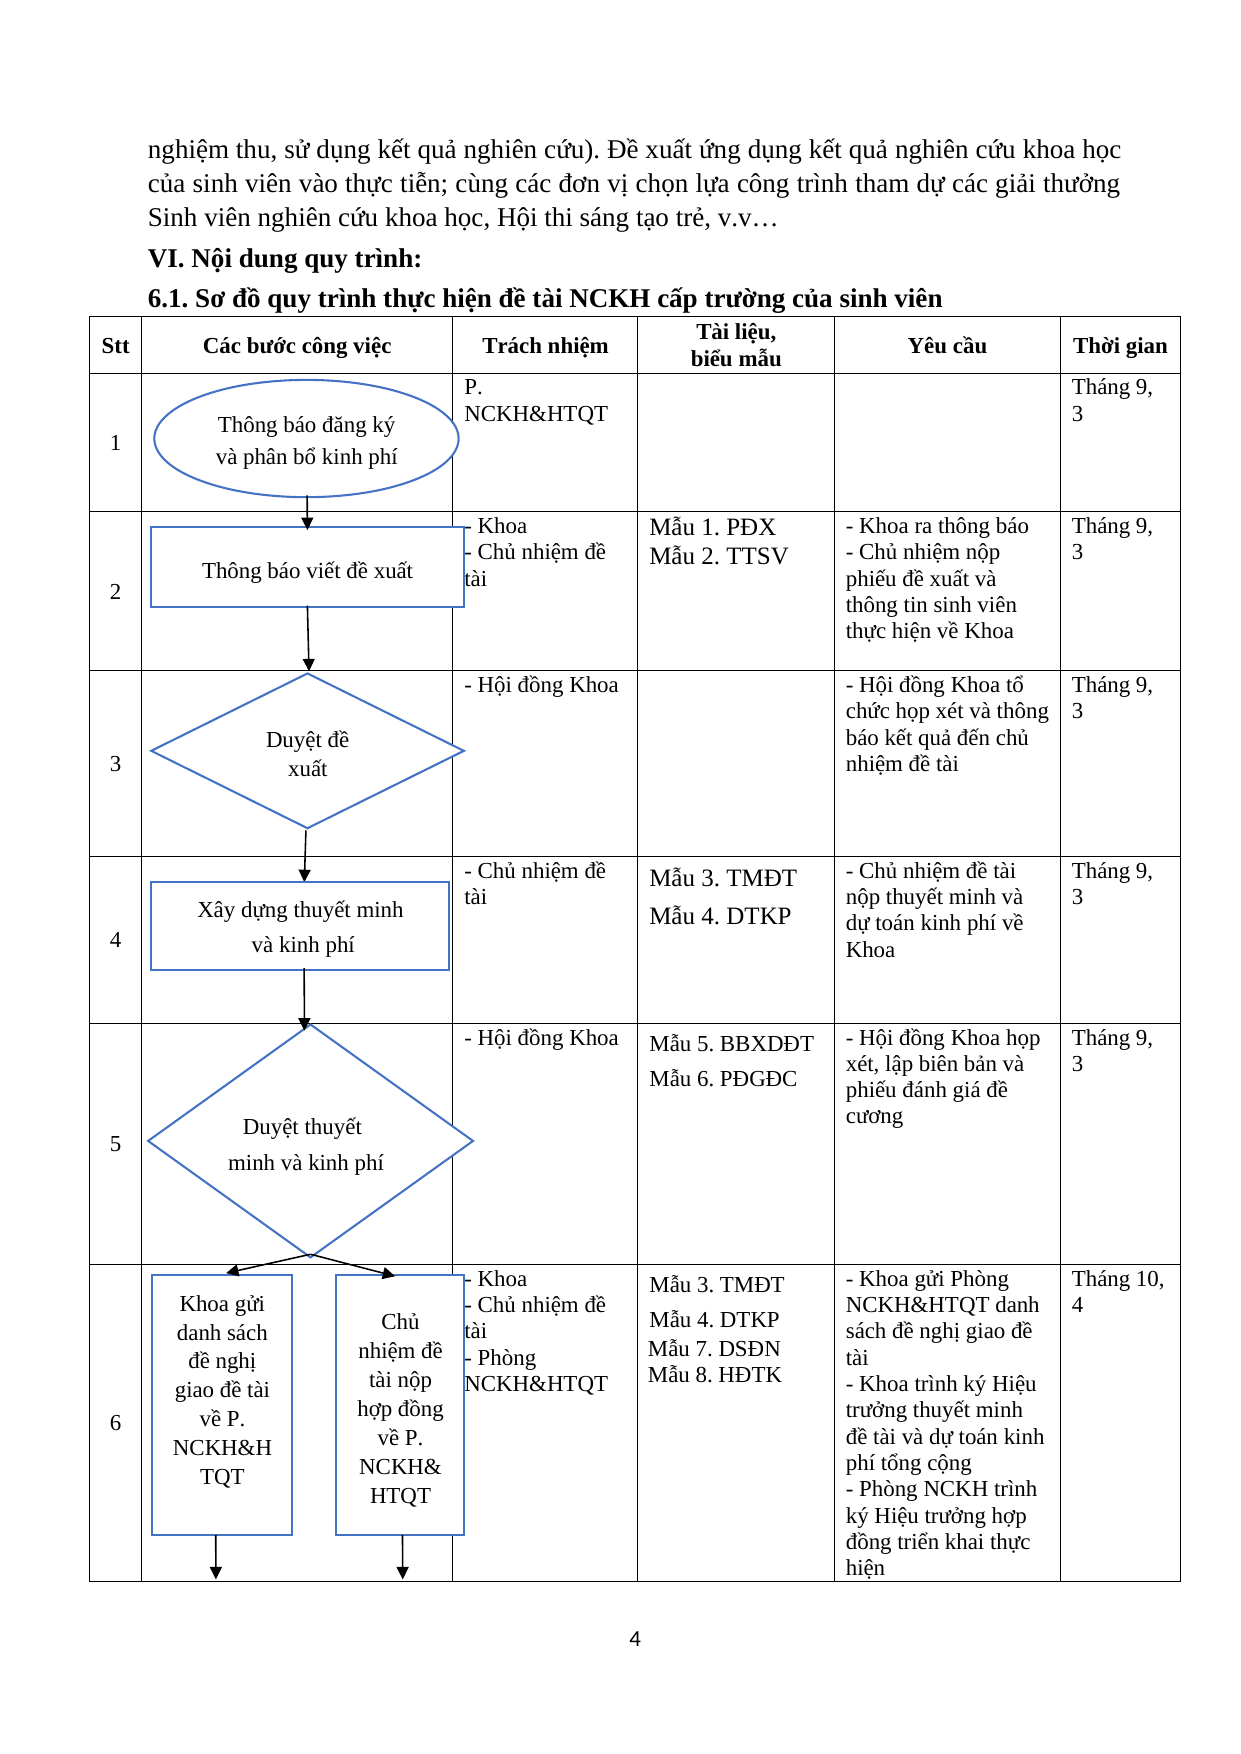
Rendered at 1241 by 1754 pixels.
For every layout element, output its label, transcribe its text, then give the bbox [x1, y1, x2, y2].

table_cell - Khoa ra thông báo - Chủ nhiệm nộp phiếu đề xuất và thông tin sinh viên thực hiện về Khoa [835, 512, 1060, 670]
table_cell [142, 671, 308, 856]
table_cell - Chủ nhiệm đề tài nộp thuyết minh và dự toán kinh phí về Khoa [835, 857, 1060, 1022]
table_cell [280, 1257, 337, 1263]
text 6.1. Sơ đồ quy trình thực hiện đề tài NCKH cấp trường của sinh viên [148, 282, 1122, 313]
table_cell [142, 512, 307, 670]
table_cell [142, 1024, 303, 1263]
table_cell [142, 857, 304, 1022]
table_cell [306, 759, 452, 856]
table_cell - Khoa - Chủ nhiệm đề tài - Phòng NCKH&HTQT [453, 1265, 637, 1581]
table_cell 3 [90, 671, 141, 856]
table_header Stt [90, 317, 141, 372]
table_cell [638, 671, 834, 856]
table_cell [142, 1265, 452, 1581]
table_cell - Hội đồng Khoa [453, 671, 637, 856]
table_header Các bước công việc [142, 317, 452, 372]
table_cell - Chủ nhiệm đề tài [453, 857, 637, 1022]
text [148, 133, 1122, 232]
table_cell - Hội đồng Khoa [453, 1024, 637, 1263]
table_cell Mẫu 1. PĐX Mẫu 2. TTSV [638, 512, 834, 670]
table_header Trách nhiệm [453, 317, 637, 372]
table_cell [638, 374, 834, 511]
table_cell - Khoa gửi Phòng NCKH&HTQT danh sách đề nghị giao đề tài - Khoa trình ký Hiệu trưởng thuyết minh đề tài và dự toán kinh phí tổng cộng - Phòng NCKH trình ký Hiệu trưởng hợp đồng triển khai thực hiện [835, 1265, 1060, 1581]
table_cell P. NCKH&HTQT [453, 374, 637, 511]
table_header Yêu cầu [835, 317, 1060, 372]
table_cell Tháng 9, 3 [1061, 374, 1180, 511]
table_cell Mẫu 5. BBXDĐT Mẫu 6. PĐGĐC [638, 1024, 834, 1263]
table_cell [305, 857, 452, 1022]
table_cell Tháng 9, 3 [1061, 512, 1180, 670]
table_cell [309, 608, 452, 670]
table_header Tài liệu, biểu mẫu [638, 317, 834, 372]
table_cell Tháng 9, 3 [1061, 671, 1180, 856]
table_cell [314, 1024, 452, 1123]
table_cell Tháng 9, 3 [1061, 1024, 1180, 1263]
table_cell 5 [90, 1024, 141, 1263]
table_cell [835, 374, 1060, 511]
text VI. Nội dung quy trình: [148, 242, 1122, 273]
table_cell [318, 1159, 452, 1263]
table_header Thời gian [1061, 317, 1180, 372]
table_cell - Hội đồng Khoa tổ chức họp xét và thông báo kết quả đến chủ nhiệm đề tài [835, 671, 1060, 856]
table_cell Tháng 10, 4 [1061, 1265, 1180, 1581]
table_cell Tháng 9, 3 [1061, 857, 1180, 1022]
table_cell Mẫu 3. TMĐT Mẫu 4. DTKP Mẫu 7. DSĐN Mẫu 8. HĐTK [638, 1265, 834, 1581]
table_cell 6 [90, 1265, 141, 1581]
table_cell [309, 512, 452, 526]
table_cell - Khoa - Chủ nhiệm đề tài [453, 512, 637, 670]
table_cell [142, 374, 452, 511]
table_cell Mẫu 3. TMĐT Mẫu 4. DTKP [638, 857, 834, 1022]
table_cell 4 [90, 857, 141, 1022]
table_cell [309, 671, 452, 743]
table_cell - Hội đồng Khoa họp xét, lập biên bản và phiếu đánh giá đề cương [835, 1024, 1060, 1263]
table_cell 2 [90, 512, 141, 670]
table_cell 1 [90, 374, 141, 511]
